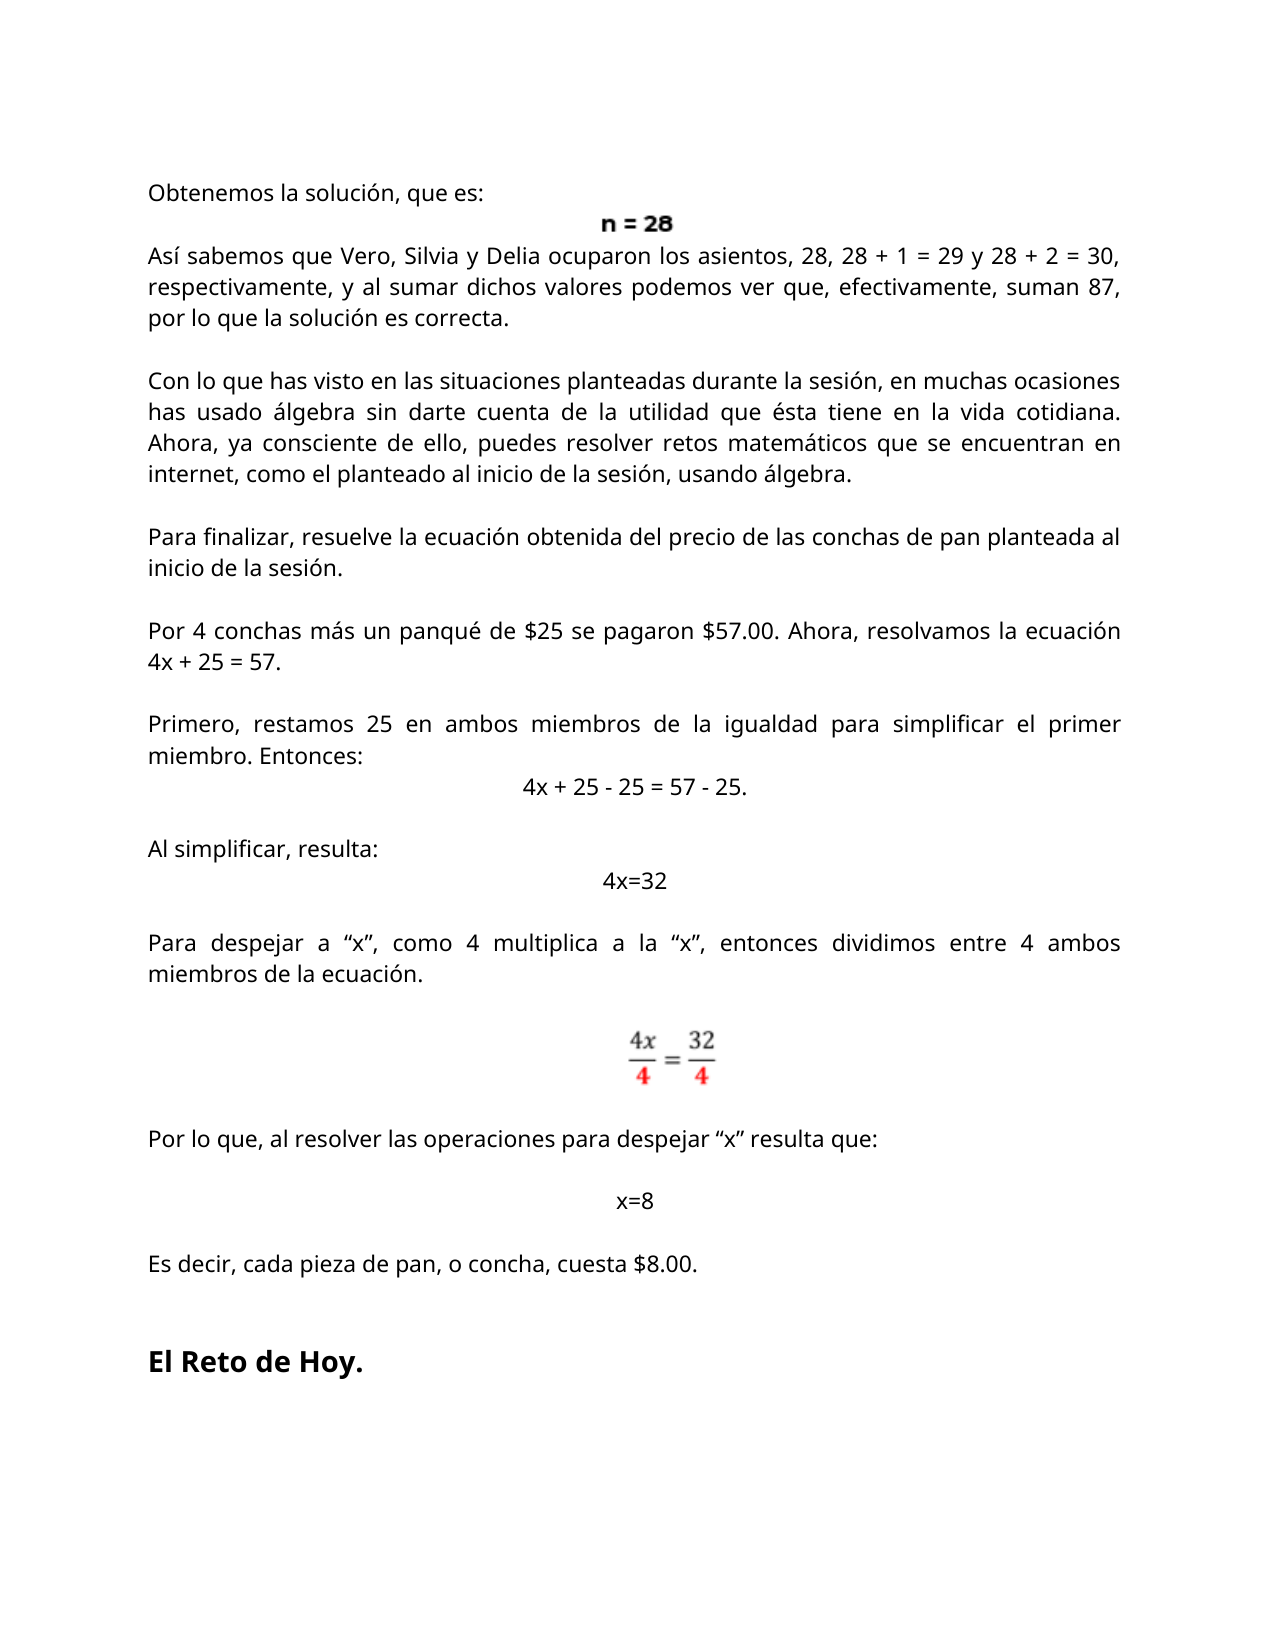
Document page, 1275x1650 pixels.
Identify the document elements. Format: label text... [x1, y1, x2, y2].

text Es decir, cada pieza de pan, o concha, cuesta $8.00. [148, 1247, 1122, 1279]
text El Reto de Hoy. [148, 1341, 1122, 1381]
text Por lo que, al resolver las operaciones para despejar “x” resulta que: [148, 1122, 1122, 1154]
text x=8 [148, 1185, 1122, 1216]
text Obtenemos la solución, que es: [148, 177, 1122, 208]
text Primero, restamos 25 en ambos miembros de la igualdad para simplificar el primer miembro. Entonces: [148, 708, 1122, 771]
text Para finalizar, resuelve la ecuación obtenida del precio de las conchas de pan planteada al inicio de la sesión. [148, 521, 1122, 583]
text 4x + 25 - 25 = 57 - 25. [148, 771, 1122, 802]
picture [593, 208, 677, 240]
text Para despejar a “x”, como 4 multiplica a la “x”, entonces dividimos entre 4 ambos miembros de la ecuación. [148, 927, 1122, 990]
text Al simplificar, resulta: [148, 833, 1122, 865]
text Por 4 conchas más un panqué de $25 se pagaron $57.00. Ahora, resolvamos la ecuación 4x + 25 = 57. [148, 615, 1122, 677]
picture [624, 1021, 720, 1092]
text 4x=32 [148, 865, 1122, 896]
text Con lo que has visto en las situaciones planteadas durante la sesión, en muchas ocasiones has usado álgebra sin darte cuenta de la utilidad que ésta tiene en la vida cotidiana. Ahora, ya consciente de ello, puedes resolver retos matemáticos que se encuentran en internet, como el planteado al inicio de la sesión, usando álgebra. [148, 365, 1122, 490]
text Así sabemos que Vero, Silvia y Delia ocuparon los asientos, 28, 28 + 1 = 29 y 28 + 2 = 30, respectivamente, y al sumar dichos valores podemos ver que, efectivamente, suman 87, por lo que la solución es correcta. [148, 240, 1122, 333]
